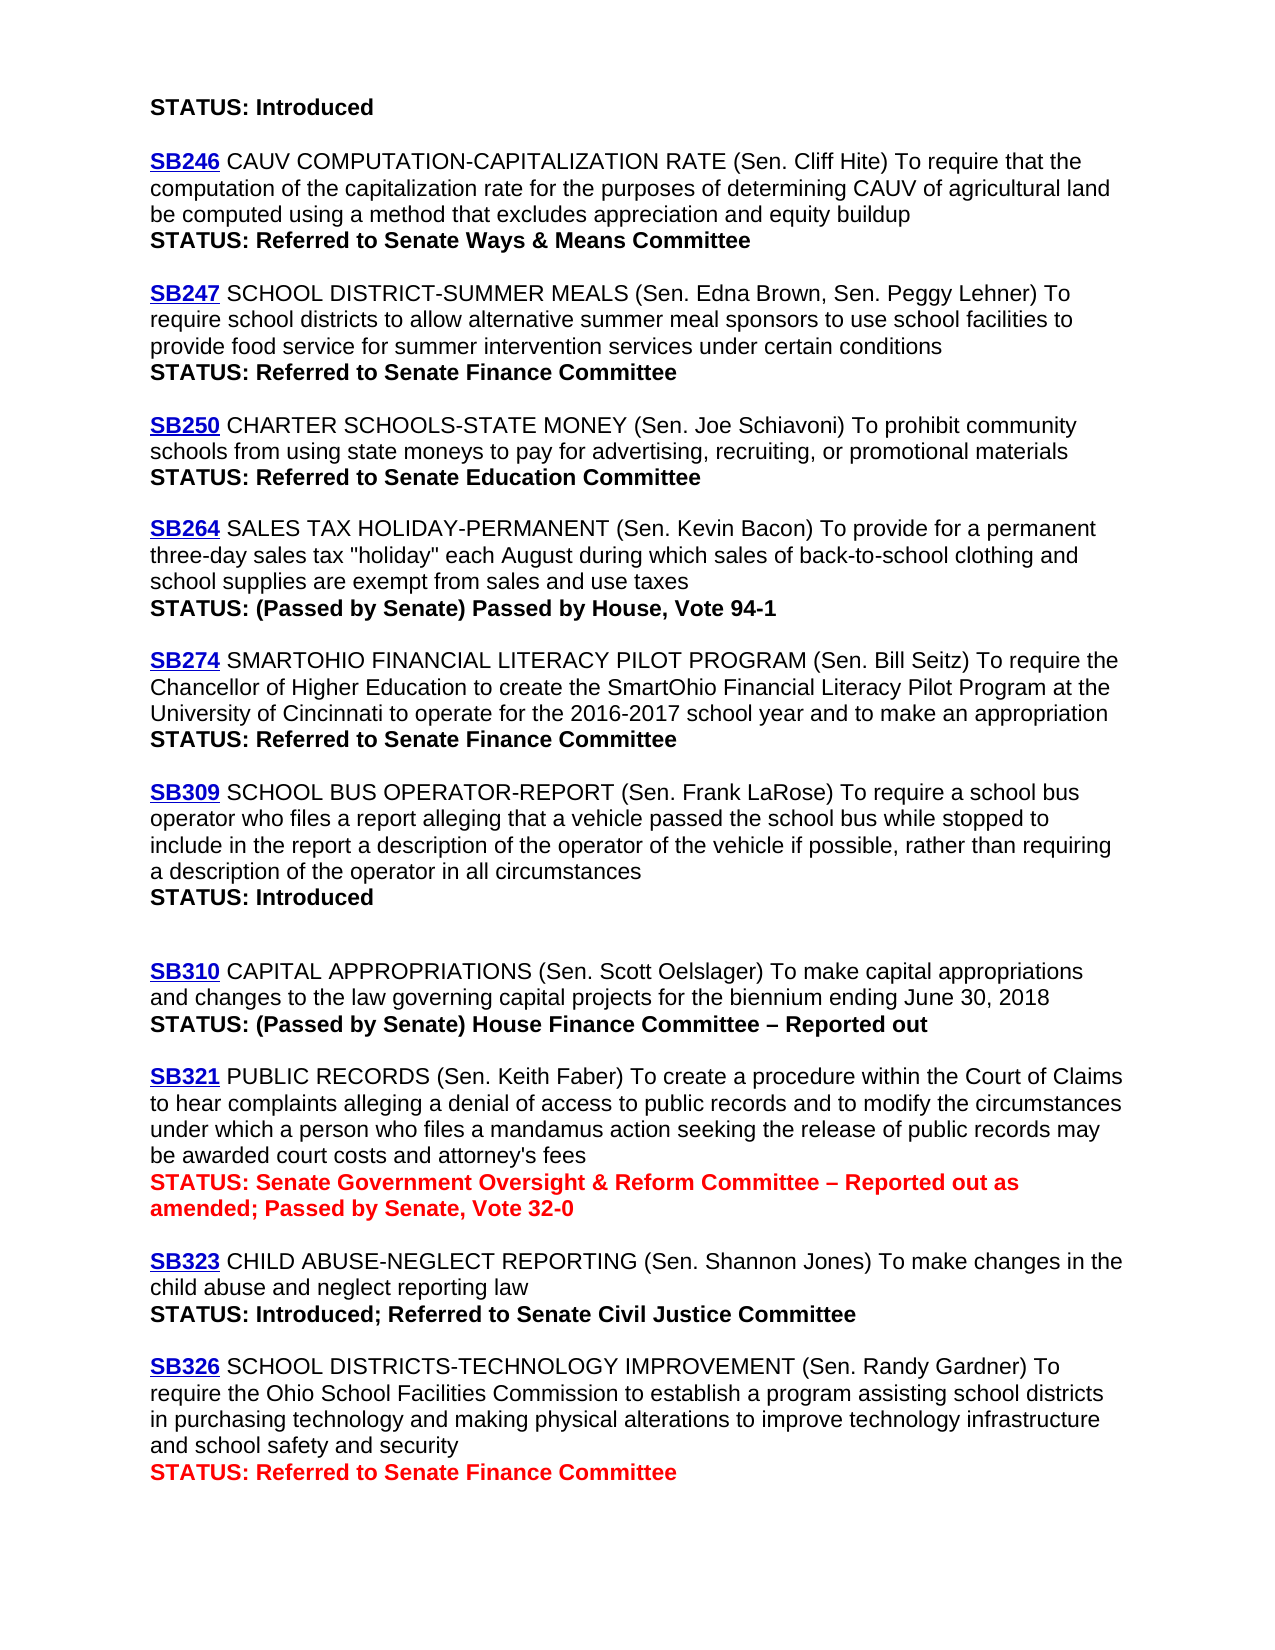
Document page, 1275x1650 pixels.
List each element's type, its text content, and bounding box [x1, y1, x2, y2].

text STATUS: (Passed by Senate) House Finance Committee – Reported out [150, 1011, 1125, 1037]
text SB246 CAUV COMPUTATION-CAPITALIZATION RATE (Sen. Cliff Hite) To require that the computation of the capitalization rate for the purposes of determining CAUV of agricultural land be computed using a method that excludes appreciation and equity buildup [150, 148, 1125, 227]
text SB274 SMARTOHIO FINANCIAL LITERACY PILOT PROGRAM (Sen. Bill Seitz) To require the Chancellor of Higher Education to create the SmartOhio Financial Literacy Pilot Program at the University of Cincinnati to operate for the 2016-2017 school year and to make an appropriation [150, 647, 1125, 726]
text SB323 CHILD ABUSE-NEGLECT REPORTING (Sen. Shannon Jones) To make changes in the child abuse and neglect reporting law [150, 1248, 1125, 1301]
text STATUS: Introduced [150, 884, 1125, 911]
text STATUS: Referred to Senate Education Committee [150, 464, 1125, 491]
text STATUS: Senate Government Oversight & Reform Committee – Reported out as amended; Passed by Senate, Vote 32-0 [150, 1169, 1125, 1221]
text SB250 CHARTER SCHOOLS-STATE MONEY (Sen. Joe Schiavoni) To prohibit community schools from using state moneys to pay for advertising, recruiting, or promotional materials [150, 412, 1125, 464]
text STATUS: Referred to Senate Ways & Means Committee [150, 227, 1125, 253]
text SB310 CAPITAL APPROPRIATIONS (Sen. Scott Oelslager) To make capital appropriations and changes to the law governing capital projects for the biennium ending June 30, 2018 [150, 958, 1125, 1011]
text STATUS: Referred to Senate Finance Committee [150, 1459, 1125, 1485]
text SB321 PUBLIC RECORDS (Sen. Keith Faber) To create a procedure within the Court of Claims to hear complaints alleging a denial of access to public records and to modify the circumstances under which a person who files a mandamus action seeking the release of public records may be awarded court costs and attorney's fees [150, 1063, 1125, 1169]
text SB326 SCHOOL DISTRICTS-TECHNOLOGY IMPROVEMENT (Sen. Randy Gardner) To require the Ohio School Facilities Commission to establish a program assisting school districts in purchasing technology and making physical alterations to improve technology infrastructure and school safety and security [150, 1353, 1125, 1459]
text SB309 SCHOOL BUS OPERATOR-REPORT (Sen. Frank LaRose) To require a school bus operator who files a report alleging that a vehicle passed the school bus while stopped to include in the report a description of the operator of the vehicle if possible, rather than requiring a description of the operator in all circumstances [150, 779, 1125, 884]
text STATUS: Referred to Senate Finance Committee [150, 726, 1125, 753]
text SB247 SCHOOL DISTRICT-SUMMER MEALS (Sen. Edna Brown, Sen. Peggy Lehner) To require school districts to allow alternative summer meal sponsors to use school facilities to provide food service for summer intervention services under certain conditions [150, 280, 1125, 359]
text STATUS: Referred to Senate Finance Committee [150, 359, 1125, 385]
text STATUS: Introduced [150, 94, 1125, 120]
text STATUS: (Passed by Senate) Passed by House, Vote 94-1 [150, 594, 1125, 621]
text SB264 SALES TAX HOLIDAY-PERMANENT (Sen. Kevin Bacon) To provide for a permanent three-day sales tax "holiday" each August during which sales of back-to-school clothing and school supplies are exempt from sales and use taxes [150, 515, 1125, 594]
text STATUS: Introduced; Referred to Senate Civil Justice Committee [150, 1301, 1125, 1327]
